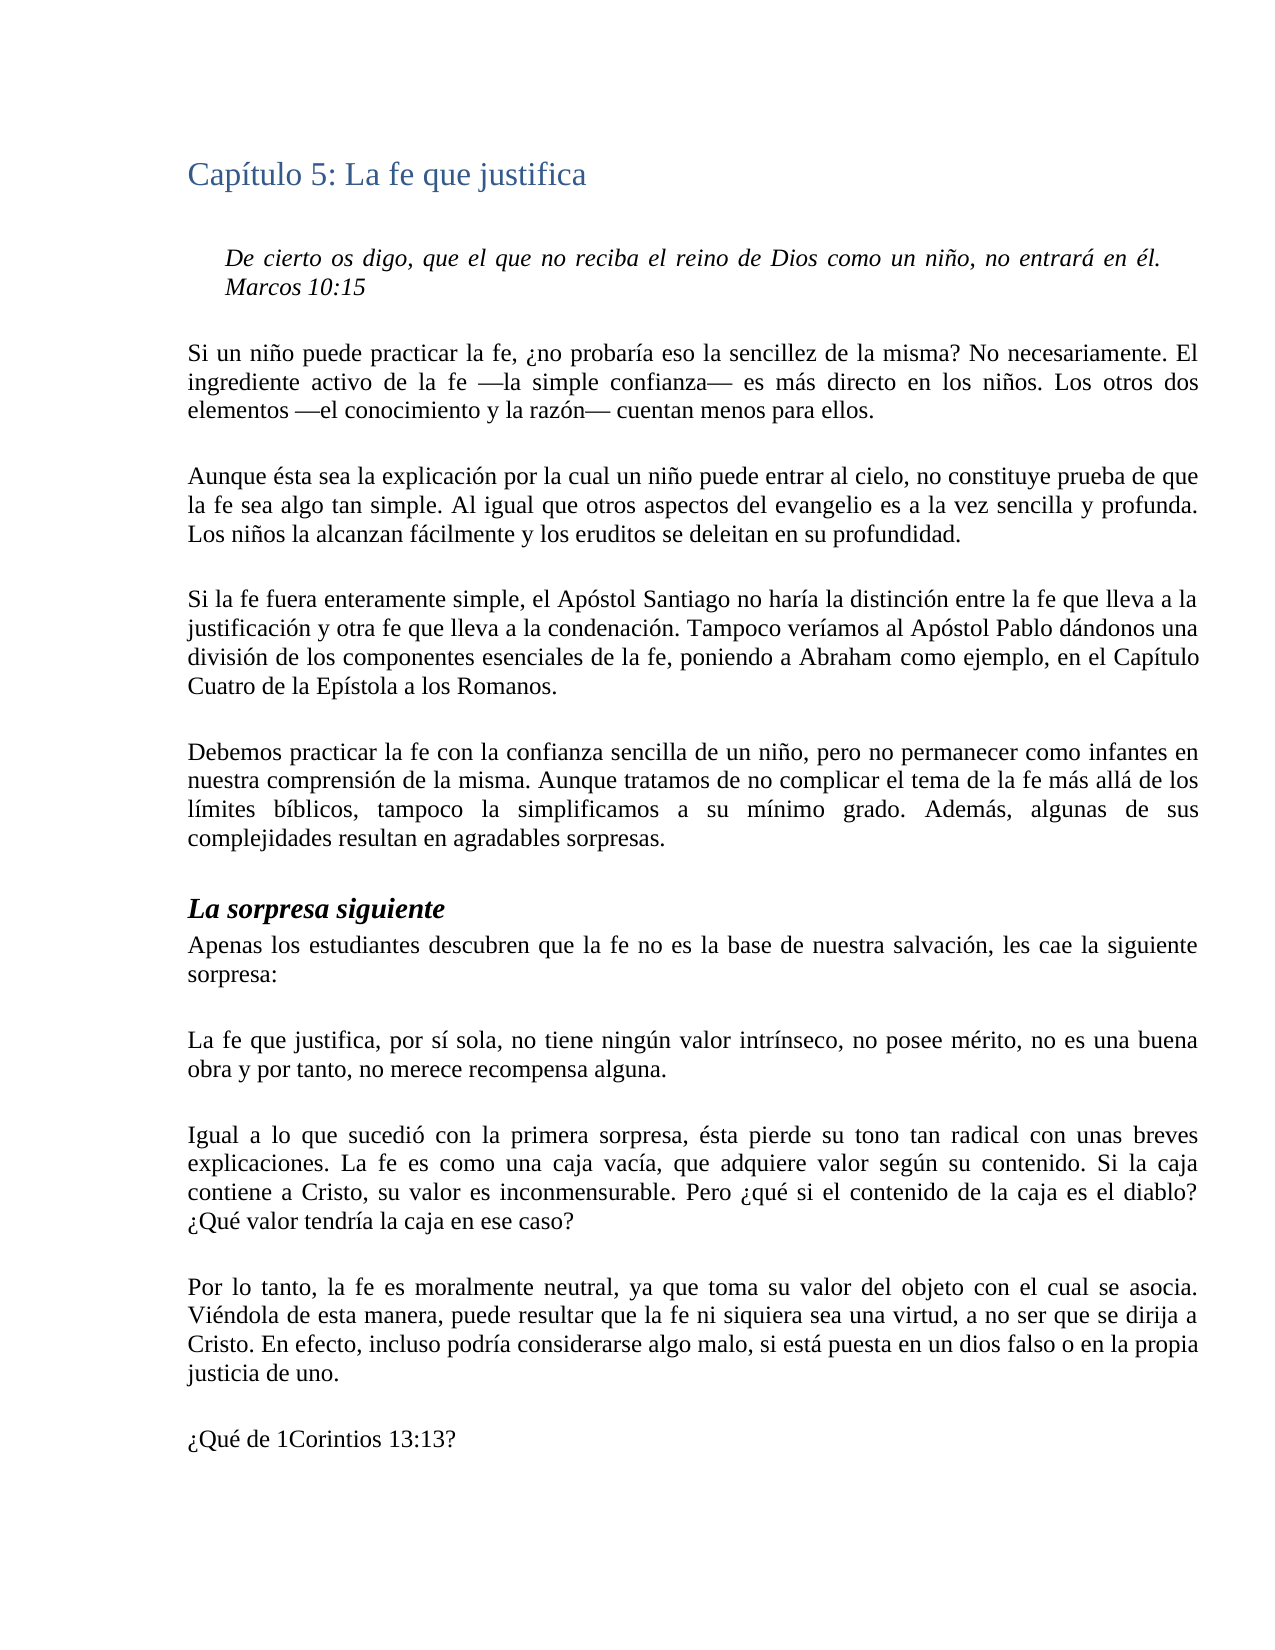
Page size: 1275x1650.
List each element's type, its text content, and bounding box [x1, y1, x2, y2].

text La fe que justifica, por sí sola, no tiene ningún valor intrínseco, no posee mérito, no es una buena obra y por tanto, no merece recompensa alguna. [187, 1025, 1200, 1083]
text ¿Qué de 1Corintios 13:13? [187, 1424, 1200, 1453]
text Por lo tanto, la fe es moralmente neutral, ya que toma su valor del objeto con el cual se asocia. Viéndola de esta manera, puede resultar que la fe ni siquiera sea una virtud, a no ser que se dirija a Cristo. En efecto, incluso podría considerarse algo malo, si está puesta en un dios falso o en la propia justicia de uno. [187, 1272, 1200, 1387]
text De cierto os digo, que el que no reciba el reino de Dios como un niño, no entrará en él. Marcos 10:15 [225, 243, 1162, 301]
text Si un niño puede practicar la fe, ¿no probaría eso la sencillez de la misma? No necesariamente. El ingrediente activo de la fe —la simple confianza— es más directo en los niños. Los otros dos elementos —el conocimiento y la razón— cuentan menos para ellos. [187, 338, 1200, 424]
text Igual a lo que sucedió con la primera sorpresa, ésta pierde su tono tan radical con unas breves explicaciones. La fe es como una caja vacía, que adquiere valor según su contenido. Si la caja contiene a Cristo, su valor es inconmensurable. Pero ¿qué si el contenido de la caja es el diablo? ¿Qué valor tendría la caja en ese caso? [187, 1120, 1200, 1235]
text Aunque ésta sea la explicación por la cual un niño puede entrar al cielo, no constituye prueba de que la fe sea algo tan simple. Al igual que otros aspectos del evangelio es a la vez sencilla y profunda. Los niños la alcanzan fácilmente y los eruditos se deleitan en su profundidad. [187, 461, 1200, 547]
text Apenas los estudiantes descubren que la fe no es la base de nuestra salvación, les cae la siguiente sorpresa: [187, 931, 1200, 988]
text Si la fe fuera enteramente simple, el Apóstol Santiago no haría la distinción entre la fe que lleva a la justificación y otra fe que lleva a la condenación. Tampoco veríamos al Apóstol Pablo dándonos una división de los componentes esenciales de la fe, poniendo a Abraham como ejemplo, en el Capítulo Cuatro de la Epístola a los Romanos. [187, 584, 1200, 699]
text Debemos practicar la fe con la confianza sencilla de un niño, pero no permanecer como infantes en nuestra comprensión de la misma. Aunque tratamos de no complicar el tema de la fe más allá de los límites bíblicos, tampoco la simplificamos a su mínimo grado. Además, algunas de sus complejidades resultan en agradables sorpresas. [187, 737, 1200, 852]
subtitle La sorpresa siguiente [187, 891, 1200, 924]
subtitle Capítulo 5: La fe que justifica [187, 154, 1200, 192]
